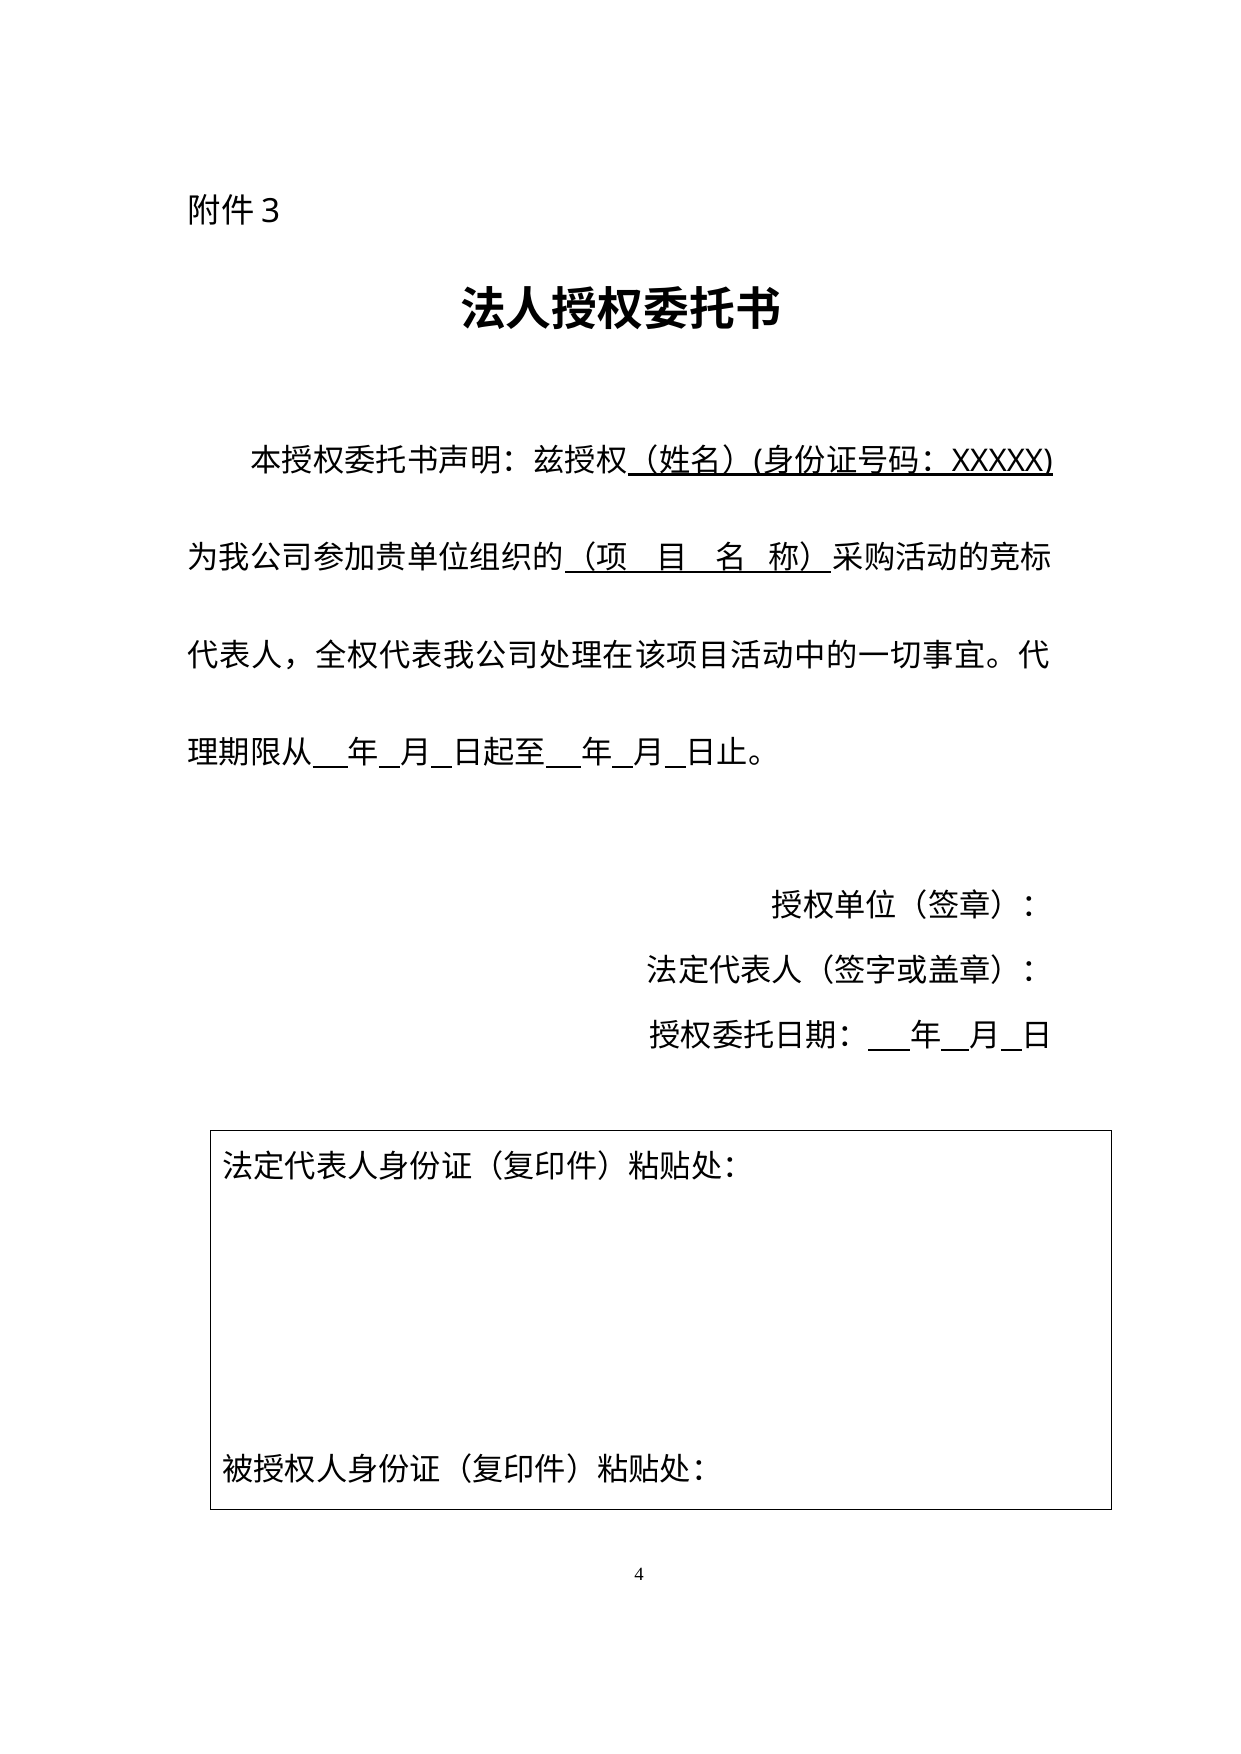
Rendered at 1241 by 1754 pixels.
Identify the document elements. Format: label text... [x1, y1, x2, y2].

text 授权单位（签章）： [187, 870, 1053, 935]
table_header 法定代表人身份证（复印件）粘贴处： 被授权人身份证（复印件）粘贴处： [211, 1131, 1111, 1509]
text 附件3 [187, 176, 1053, 241]
text 法定代表人（签字或盖章）： [187, 935, 1053, 1000]
text 本授权委托书声明：兹授权（姓名）(身份证号码：XXXXX)为我公司参加贵单位组织的（项 目 名 称）采购活动的竞标代表人，全权代表我公司处理在该项目活动中的一切事宜。代理期限从 年 月 日起至 年 月 日止。 [187, 425, 1053, 782]
text 法人授权委托书 [187, 257, 1053, 354]
text 授权委托日期： 年 月 日 [187, 1000, 1053, 1065]
